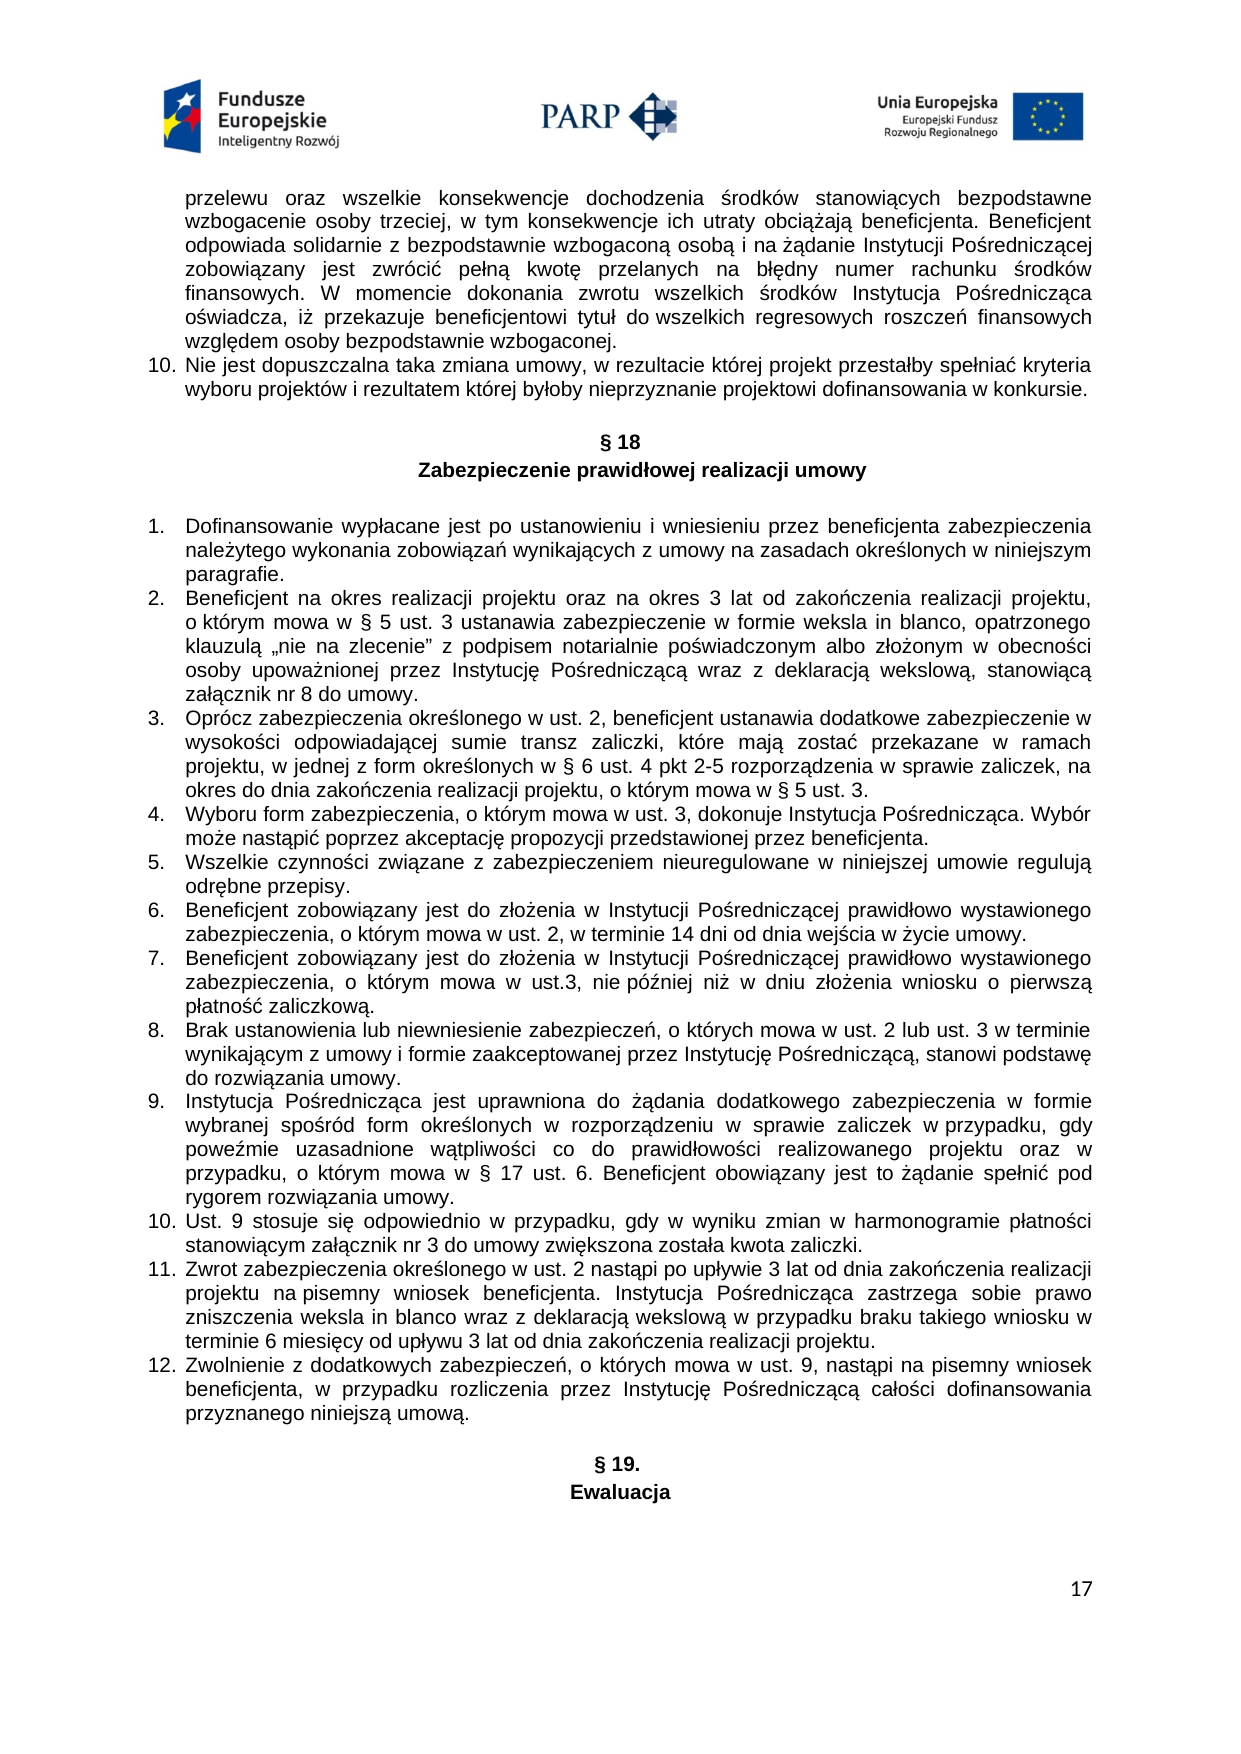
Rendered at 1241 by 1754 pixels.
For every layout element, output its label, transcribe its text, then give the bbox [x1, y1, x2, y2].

list Dofinansowanie wypłacane jest po ustanowieniu i wniesieniu przez beneficjenta zabezpieczenia należytego wykonania zobowiązań wynikających z umowy na zasadach określonych w niniejszym paragrafie. [148, 514, 1093, 586]
list Zwolnienie z dodatkowych zabezpieczeń, o których mowa w ust. 9, nastąpi na pisemny wniosek beneficjenta, w przypadku rozliczenia przez Instytucję Pośredniczącą całości dofinansowania przyznanego niniejszą umową. [148, 1353, 1093, 1425]
list Beneficjent zobowiązany jest do złożenia w Instytucji Pośredniczącej prawidłowo wystawionego zabezpieczenia, o którym mowa w ust.3, nie później niż w dniu złożenia wniosku o pierwszą płatność zaliczkową. [148, 946, 1093, 1017]
list Beneficjent na okres realizacji projektu oraz na okres 3 lat od zakończenia realizacji projektu, o którym mowa w § 5 ust. 3 ustanawia zabezpieczenie w formie weksla in blanco, opatrzonego klauzulą „nie na zlecenie” z podpisem notarialnie poświadczonym albo złożonym w obecności osoby upoważnionej przez Instytucję Pośredniczącą wraz z deklaracją wekslową, stanowiącą załącznik nr 8 do umowy. [148, 586, 1093, 706]
list Brak ustanowienia lub niewniesienie zabezpieczeń, o których mowa w ust. 2 lub ust. 3 w terminie wynikającym z umowy i formie zaakceptowanej przez Instytucję Pośredniczącą, stanowi podstawę do rozwiązania umowy. [148, 1017, 1093, 1089]
text § 19. Ewaluacja [148, 1452, 1093, 1504]
picture [147, 73, 1093, 161]
list Nie jest dopuszczalna taka zmiana umowy, w rezultacie której projekt przestałby spełniać kryteria wyboru projektów i rezultatem której byłoby nieprzyznanie projektowi dofinansowania w konkursie. [148, 353, 1093, 401]
text § 18 Zabezpieczenie prawidłowej realizacji umowy [148, 430, 1093, 482]
list Zwrot zabezpieczenia określonego w ust. 2 nastąpi po upływie 3 lat od dnia zakończenia realizacji projektu na pisemny wniosek beneficjenta. Instytucja Pośrednicząca zastrzega sobie prawo zniszczenia weksla in blanco wraz z deklaracją wekslową w przypadku braku takiego wniosku w terminie 6 miesięcy od upływu 3 lat od dnia zakończenia realizacji projektu. [148, 1257, 1093, 1353]
list Wszelkie czynności związane z zabezpieczeniem nieuregulowane w niniejszej umowie regulują odrębne przepisy. [148, 850, 1093, 898]
list Instytucja Pośrednicząca jest uprawniona do żądania dodatkowego zabezpieczenia w formie wybranej spośród form określonych w rozporządzeniu w sprawie zaliczek w przypadku, gdy poweźmie uzasadnione wątpliwości co do prawidłowości realizowanego projektu oraz w przypadku, o którym mowa w § 17 ust. 6. Beneficjent obowiązany jest to żądanie spełnić pod rygorem rozwiązania umowy. [148, 1089, 1093, 1209]
list Beneficjent zobowiązany jest do złożenia w Instytucji Pośredniczącej prawidłowo wystawionego zabezpieczenia, o którym mowa w ust. 2, w terminie 14 dni od dnia wejścia w życie umowy. [148, 898, 1093, 946]
list Wyboru form zabezpieczenia, o którym mowa w ust. 3, dokonuje Instytucja Pośrednicząca. Wybór może nastąpić poprzez akceptację propozycji przedstawionej przez beneficjenta. [148, 802, 1093, 850]
list Oprócz zabezpieczenia określonego w ust. 2, beneficjent ustanawia dodatkowe zabezpieczenie w wysokości odpowiadającej sumie transz zaliczki, które mają zostać przekazane w ramach projektu, w jednej z form określonych w § 6 ust. 4 pkt 2-5 rozporządzenia w sprawie zaliczek, na okres do dnia zakończenia realizacji projektu, o którym mowa w § 5 ust. 3. [148, 706, 1093, 802]
list Ust. 9 stosuje się odpowiednio w przypadku, gdy w wyniku zmian w harmonogramie płatności stanowiącym załącznik nr 3 do umowy zwiększona została kwota zaliczki. [148, 1209, 1093, 1257]
